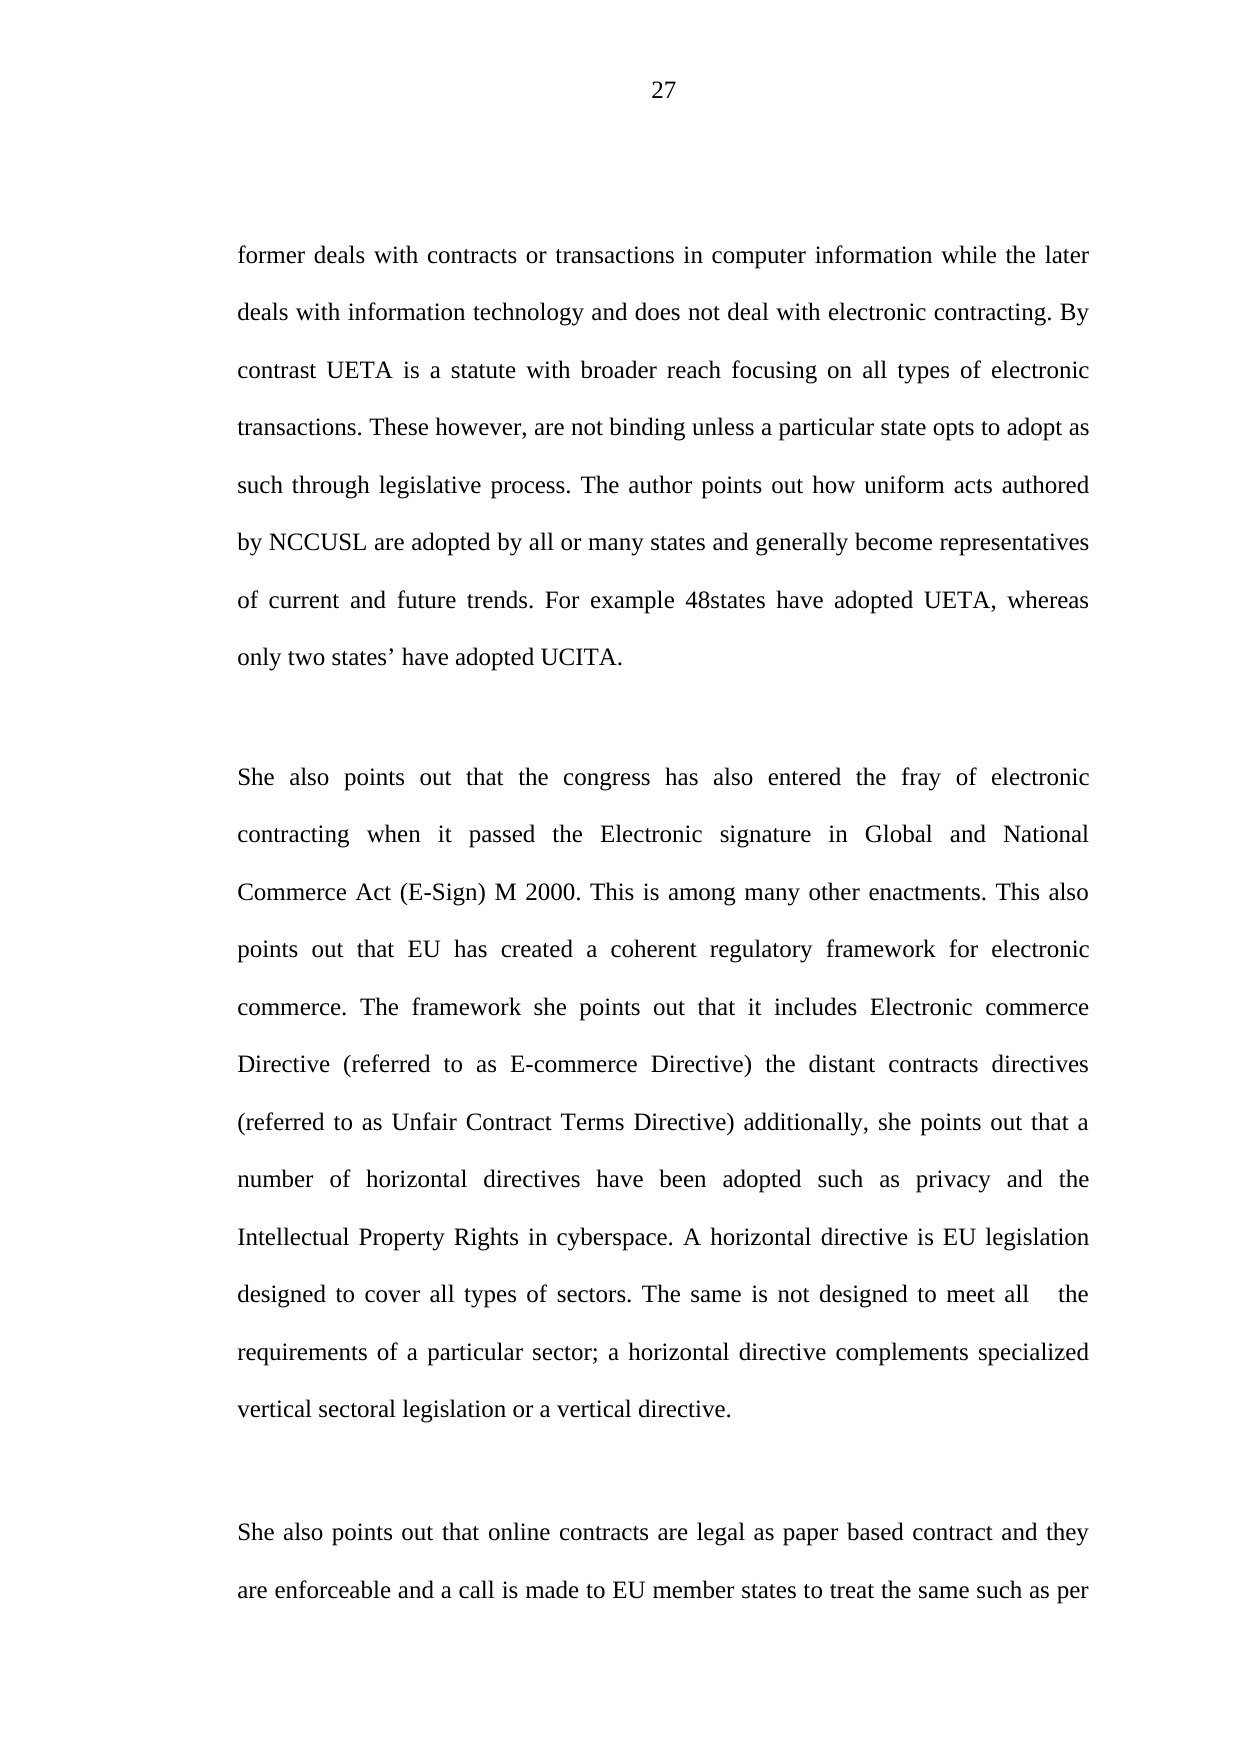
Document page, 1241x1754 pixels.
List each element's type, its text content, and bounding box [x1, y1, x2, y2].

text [237, 240, 1090, 671]
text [237, 1517, 1090, 1604]
text She also points out that the congress has also entered the fray of electronic contracting when it passed the Electronic signature in Global and National Commerce Act (E-Sign) M 2000. This is among many other enactments. This also points out that EU has created a coherent regulatory framework for electronic commerce. The framework she points out that it includes Electronic commerce Directive (referred to as E-commerce Directive) the distant contracts directives (referred to as Unfair Contract Terms Directive) additionally, she points out that a number of horizontal directives have been adopted such as privacy and the Intellectual Property Rights in cyberspace. A horizontal directive is EU legislation designed to cover all types of sectors. The same is not designed to meet all the requirements of a particular sector; a horizontal directive complements specialized vertical sectoral legislation or a vertical directive. [237, 762, 1090, 1423]
